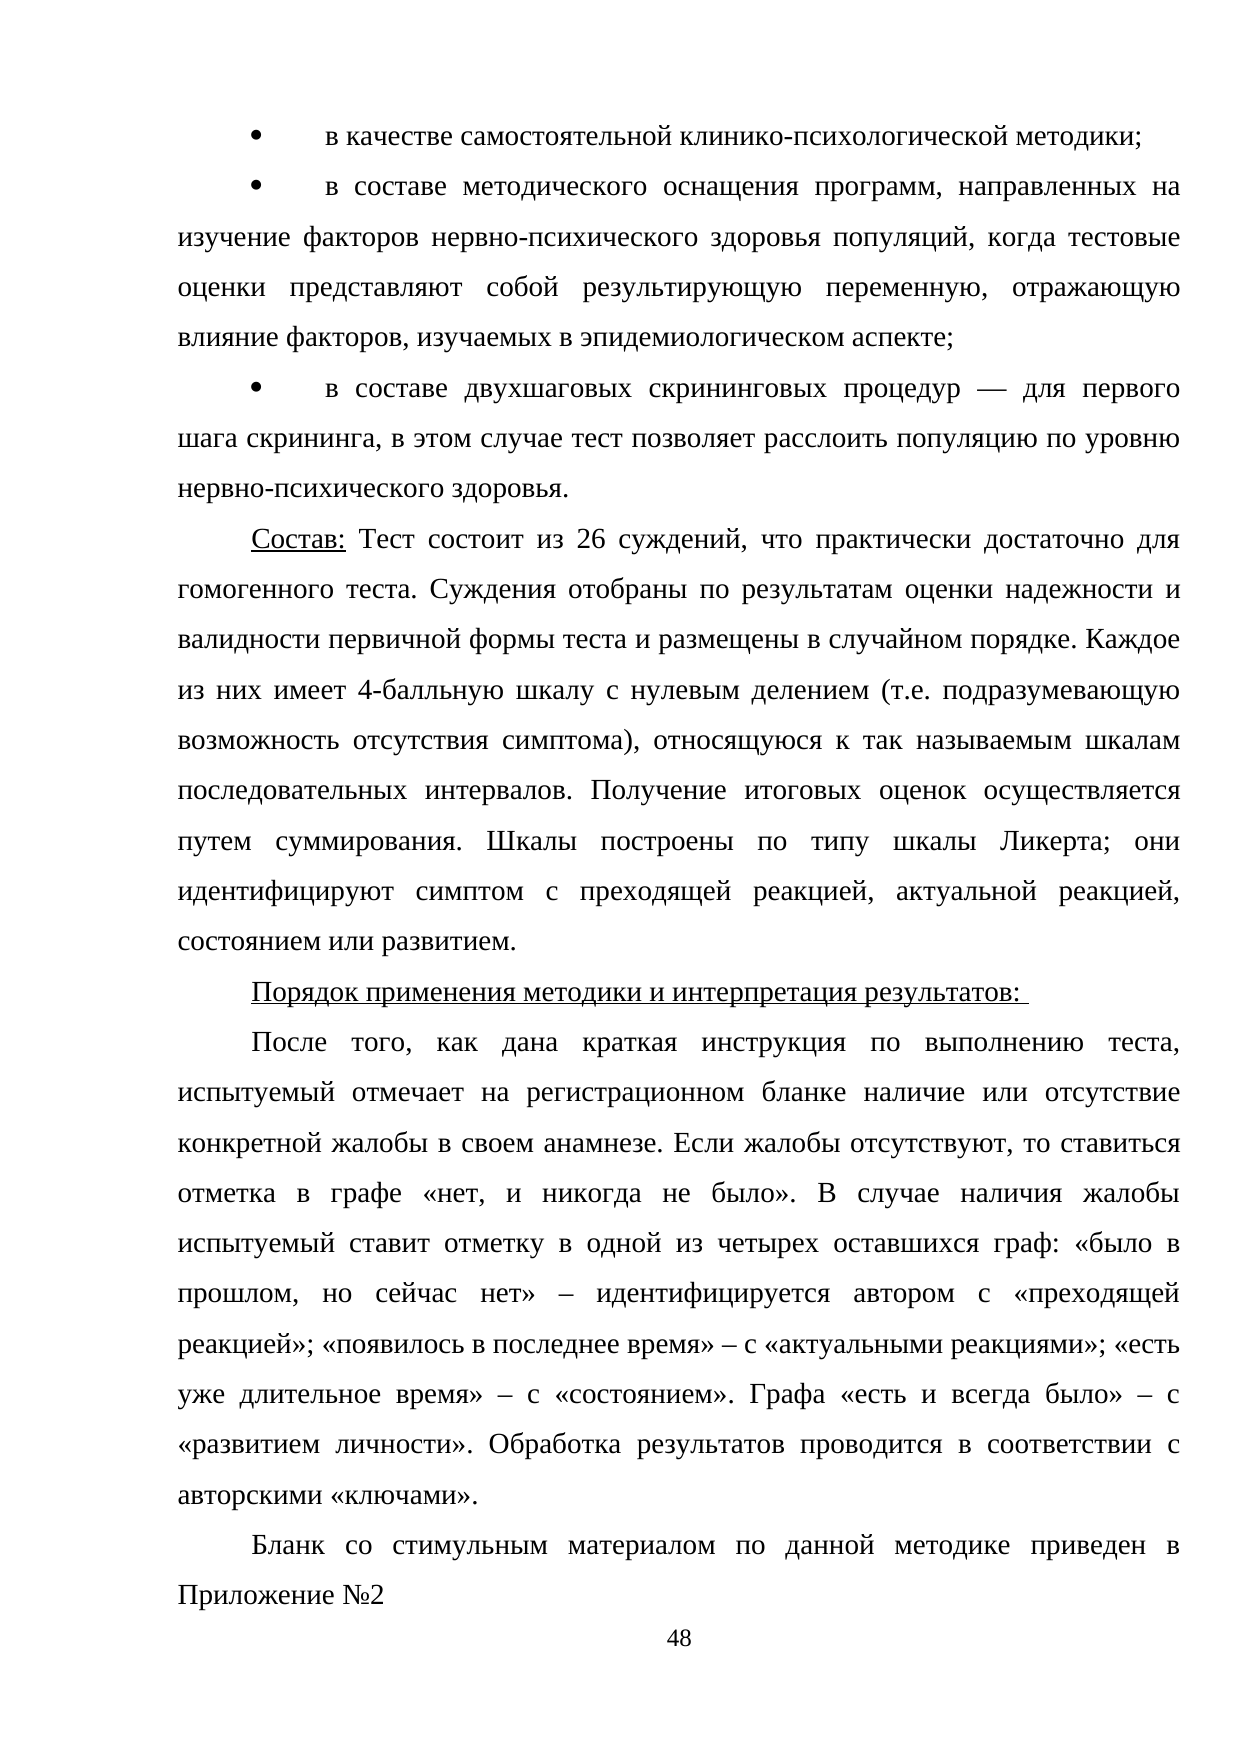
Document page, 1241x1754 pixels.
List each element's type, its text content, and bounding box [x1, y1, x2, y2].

text После того, как дана краткая инструкция по выполнению теста, испытуемый отмечает на регистрационном бланке наличие или отсутствие конкретной жалобы в своем анамнезе. Если жалобы отсутствуют, то ставиться отметка в графе «нет, и никогда не было». В случае наличия жалобы испытуемый ставит отметку в одной из четырех оставшихся граф: «было в прошлом, но сейчас нет» – идентифицируется автором с «преходящей реакцией»; «появилось в последнее время» – с «актуальными реакциями»; «есть уже длительное время» – с «состоянием». Графа «есть и всегда было» – с «развитием личности». Обработка результатов проводится в соответствии с авторскими «ключами». [177, 1024, 1181, 1510]
list в составе двухшаговых скрининговых процедур — для первого шага скрининга, в этом случае тест позволяет расслоить популяцию по уровню нервно-психического здоровья. [177, 370, 1181, 504]
text Порядок применения методики и интерпретация результатов: [177, 974, 1181, 1007]
list в качестве самостоятельной клинико-психологической методики; [177, 118, 1181, 152]
text Состав: Тест состоит из 26 суждений, что практически достаточно для гомогенного теста. Суждения отобраны по результатам оценки надежности и валидности первичной формы теста и размещены в случайном порядке. Каждое из них имеет 4-балльную шкалу с нулевым делением (т.е. подразумевающую возможность отсутствия симптома), относящуюся к так называемым шкалам последовательных интервалов. Получение итоговых оценок осуществляется путем суммирования. Шкалы построены по типу шкалы Ликерта; они идентифицируют симптом с преходящей реакцией, актуальной реакцией, состоянием или развитием. [177, 521, 1181, 957]
list в составе методического оснащения программ, направленных на изучение факторов нервно-психического здоровья популяций, когда тестовые оценки представляют собой результирующую переменную, отражающую влияние факторов, изучаемых в эпидемиологическом аспекте; [177, 168, 1181, 353]
text Бланк со стимульным материалом по данной методике приведен в Приложение №2 [177, 1527, 1181, 1611]
